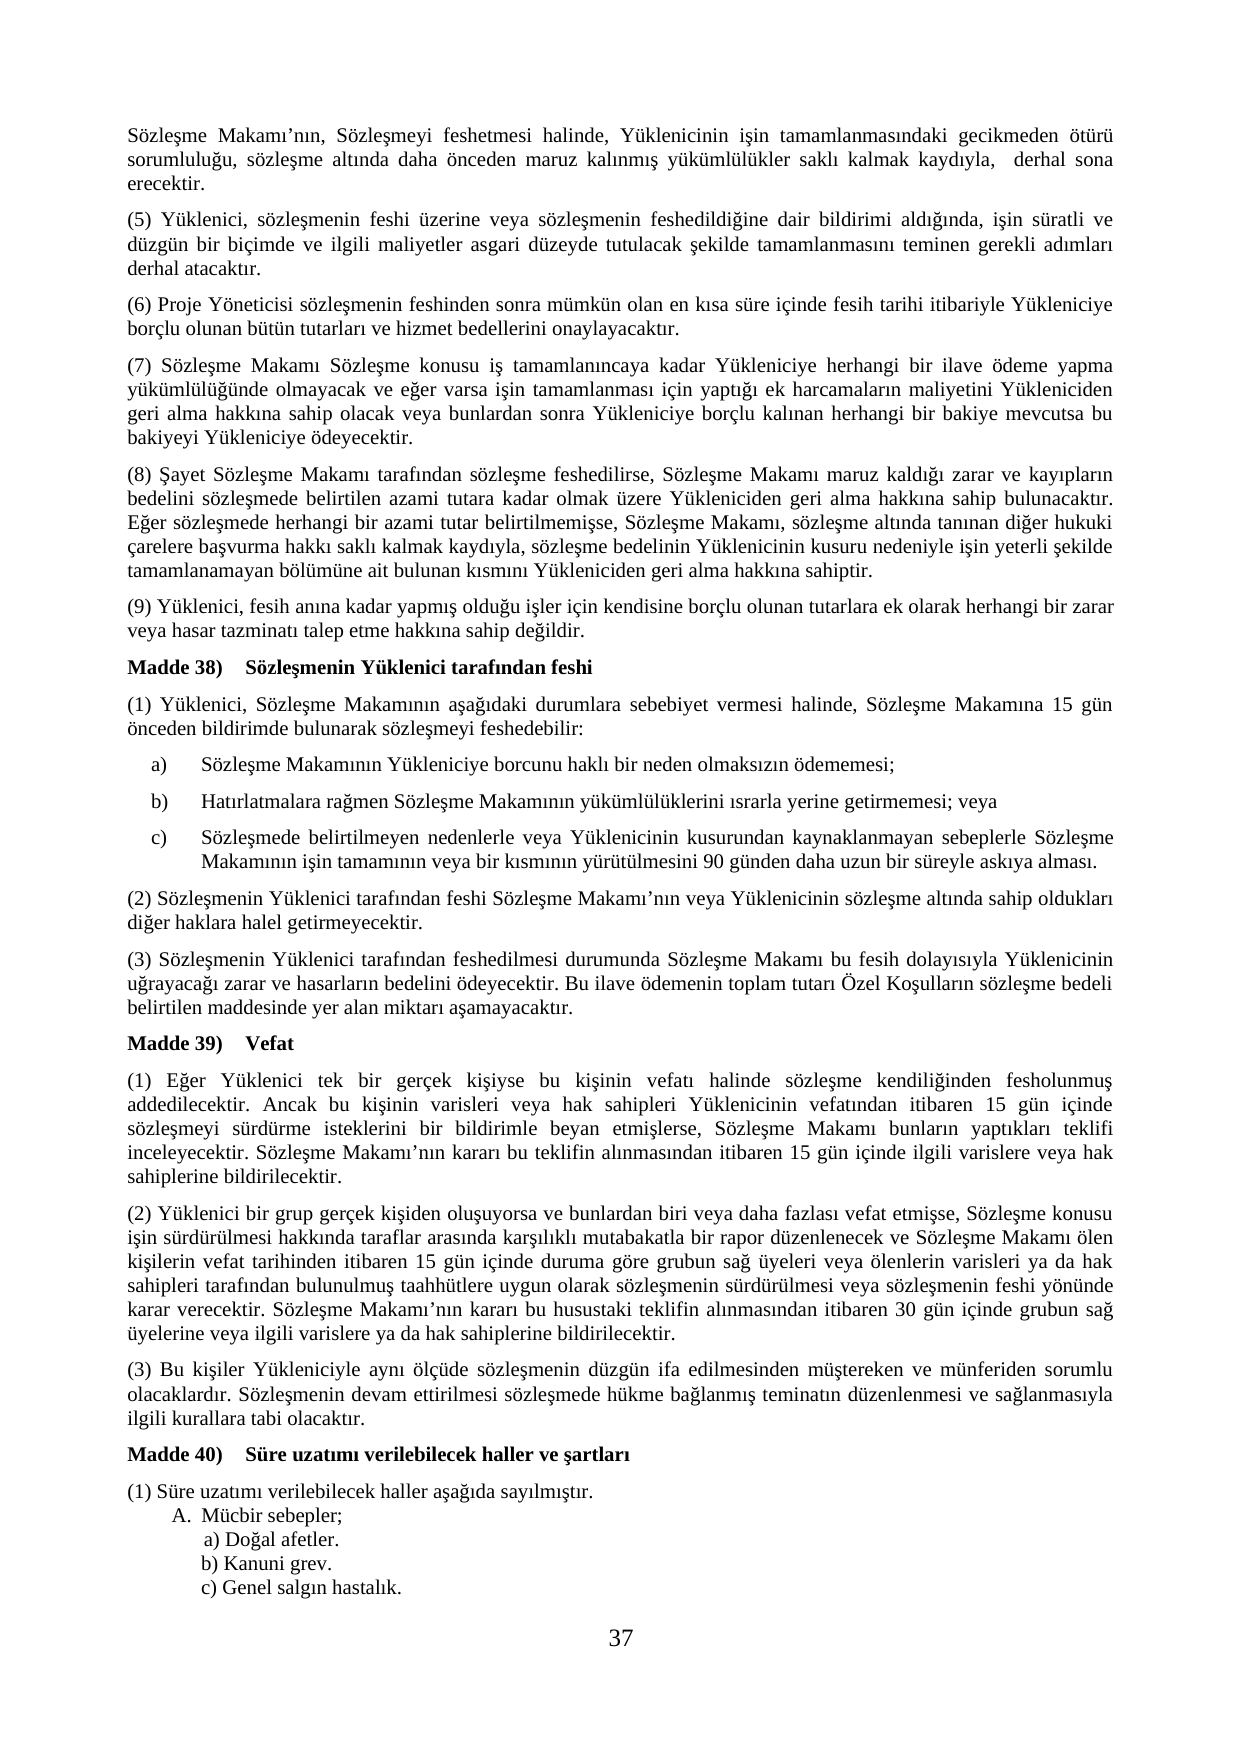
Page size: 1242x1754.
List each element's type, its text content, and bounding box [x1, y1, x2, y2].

text (7) Sözleşme Makamı Sözleşme konusu iş tamamlanıncaya kadar Yükleniciye herhangi bir ilave ödeme yapma yükümlülüğünde olmayacak ve eğer varsa işin tamamlanması için yaptığı ek harcamaların maliyetini Yükleniciden geri alma hakkına sahip olacak veya bunlardan sonra Yükleniciye borçlu kalınan herhangi bir bakiye mevcutsa bu bakiyeyi Yükleniciye ödeyecektir. [127, 353, 1114, 449]
text (2) Yüklenici bir grup gerçek kişiden oluşuyorsa ve bunlardan biri veya daha fazlası vefat etmişse, Sözleşme konusu işin sürdürülmesi hakkında taraflar arasında karşılıklı mutabakatla bir rapor düzenlenecek ve Sözleşme Makamı ölen kişilerin vefat tarihinden itibaren 15 gün içinde duruma göre grubun sağ üyeleri veya ölenlerin varisleri ya da hak sahipleri tarafından bulunulmuş taahhütlere uygun olarak sözleşmenin sürdürülmesi veya sözleşmenin feshi yönünde karar verecektir. Sözleşme Makamı’nın kararı bu husustaki teklifin alınmasından itibaren 30 gün içinde grubun sağ üyelerine veya ilgili varislere ya da hak sahiplerine bildirilecektir. [127, 1201, 1114, 1345]
text (1) Eğer Yüklenici tek bir gerçek kişiyse bu kişinin vefatı halinde sözleşme kendiliğinden fesholunmuş addedilecektir. Ancak bu kişinin varisleri veya hak sahipleri Yüklenicinin vefatından itibaren 15 gün içinde sözleşmeyi sürdürme isteklerini bir bildirimle beyan etmişlerse, Sözleşme Makamı bunların yaptıkları teklifi inceleyecektir. Sözleşme Makamı’nın kararı bu teklifin alınmasından itibaren 15 gün içinde ilgili varislere veya hak sahiplerine bildirilecektir. [127, 1068, 1114, 1188]
text (3) Sözleşmenin Yüklenici tarafından feshedilmesi durumunda Sözleşme Makamı bu fesih dolayısıyla Yüklenicinin uğrayacağı zarar ve hasarların bedelini ödeyecektir. Bu ilave ödemenin toplam tutarı Özel Koşulların sözleşme bedeli belirtilen maddesinde yer alan miktarı aşamayacaktır. [127, 946, 1114, 1019]
list Hatırlatmalara rağmen Sözleşme Makamının yükümlülüklerini ısrarla yerine getirmemesi; veya [151, 789, 1114, 813]
text (8) Şayet Sözleşme Makamı tarafından sözleşme feshedilirse, Sözleşme Makamı maruz kaldığı zarar ve kayıpların bedelini sözleşmede belirtilen azami tutara kadar olmak üzere Yükleniciden geri alma hakkına sahip bulunacaktır. Eğer sözleşmede herhangi bir azami tutar belirtilmemişse, Sözleşme Makamı, sözleşme altında tanınan diğer hukuki çarelere başvurma hakkı saklı kalmak kaydıyla, sözleşme bedelinin Yüklenicinin kusuru nedeniyle işin yeterli şekilde tamamlanamayan bölümüne ait bulunan kısmını Yükleniciden geri alma hakkına sahiptir. [127, 461, 1114, 582]
text (6) Proje Yöneticisi sözleşmenin feshinden sonra mümkün olan en kısa süre içinde fesih tarihi itibariyle Yükleniciye borçlu olunan bütün tutarları ve hizmet bedellerini onaylayacaktır. [127, 292, 1114, 340]
list Sözleşme Makamının Yükleniciye borcunu haklı bir neden olmaksızın ödememesi; [151, 752, 1114, 776]
text (3) Bu kişiler Yükleniciyle aynı ölçüde sözleşmenin düzgün ifa edilmesinden müştereken ve münferiden sorumlu olacaklardır. Sözleşmenin devam ettirilmesi sözleşmede hükme bağlanmış teminatın düzenlenmesi ve sağlanmasıyla ilgili kurallara tabi olacaktır. [127, 1357, 1114, 1429]
text (1) Yüklenici, Sözleşme Makamının aşağıdaki durumlara sebebiyet vermesi halinde, Sözleşme Makamına 15 gün önceden bildirimde bulunarak sözleşmeyi feshedebilir: [127, 691, 1114, 739]
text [127, 123, 1114, 195]
text (2) Sözleşmenin Yüklenici tarafından feshi Sözleşme Makamı’nın veya Yüklenicinin sözleşme altında sahip oldukları diğer haklara halel getirmeyecektir. [127, 886, 1114, 934]
text (5) Yüklenici, sözleşmenin feshi üzerine veya sözleşmenin feshedildiğine dair bildirimi aldığında, işin süratli ve düzgün bir biçimde ve ilgili maliyetler asgari düzeyde tutulacak şekilde tamamlanmasını teminen gerekli adımları derhal atacaktır. [127, 207, 1114, 279]
list Vefat [127, 1031, 1114, 1055]
text (1) Süre uzatımı verilebilecek haller aşağıda sayılmıştır. [127, 1479, 1114, 1503]
list Sözleşmenin Yüklenici tarafından feshi [127, 655, 1114, 679]
text c) Genel salgın hastalık. [201, 1575, 1114, 1599]
text a) Doğal afetler. [157, 1527, 1114, 1551]
text (9) Yüklenici, fesih anına kadar yapmış olduğu işler için kendisine borçlu olunan tutarlara ek olarak herhangi bir zarar veya hasar tazminatı talep etme hakkına sahip değildir. [127, 594, 1114, 642]
text b) Kanuni grev. [164, 1551, 1114, 1575]
list Süre uzatımı verilebilecek haller ve şartları [127, 1442, 1114, 1466]
list Mücbir sebepler; [171, 1503, 1114, 1527]
list Sözleşmede belirtilmeyen nedenlerle veya Yüklenicinin kusurundan kaynaklanmayan sebeplerle Sözleşme Makamının işin tamamının veya bir kısmının yürütülmesini 90 günden daha uzun bir süreyle askıya alması. [151, 825, 1114, 873]
